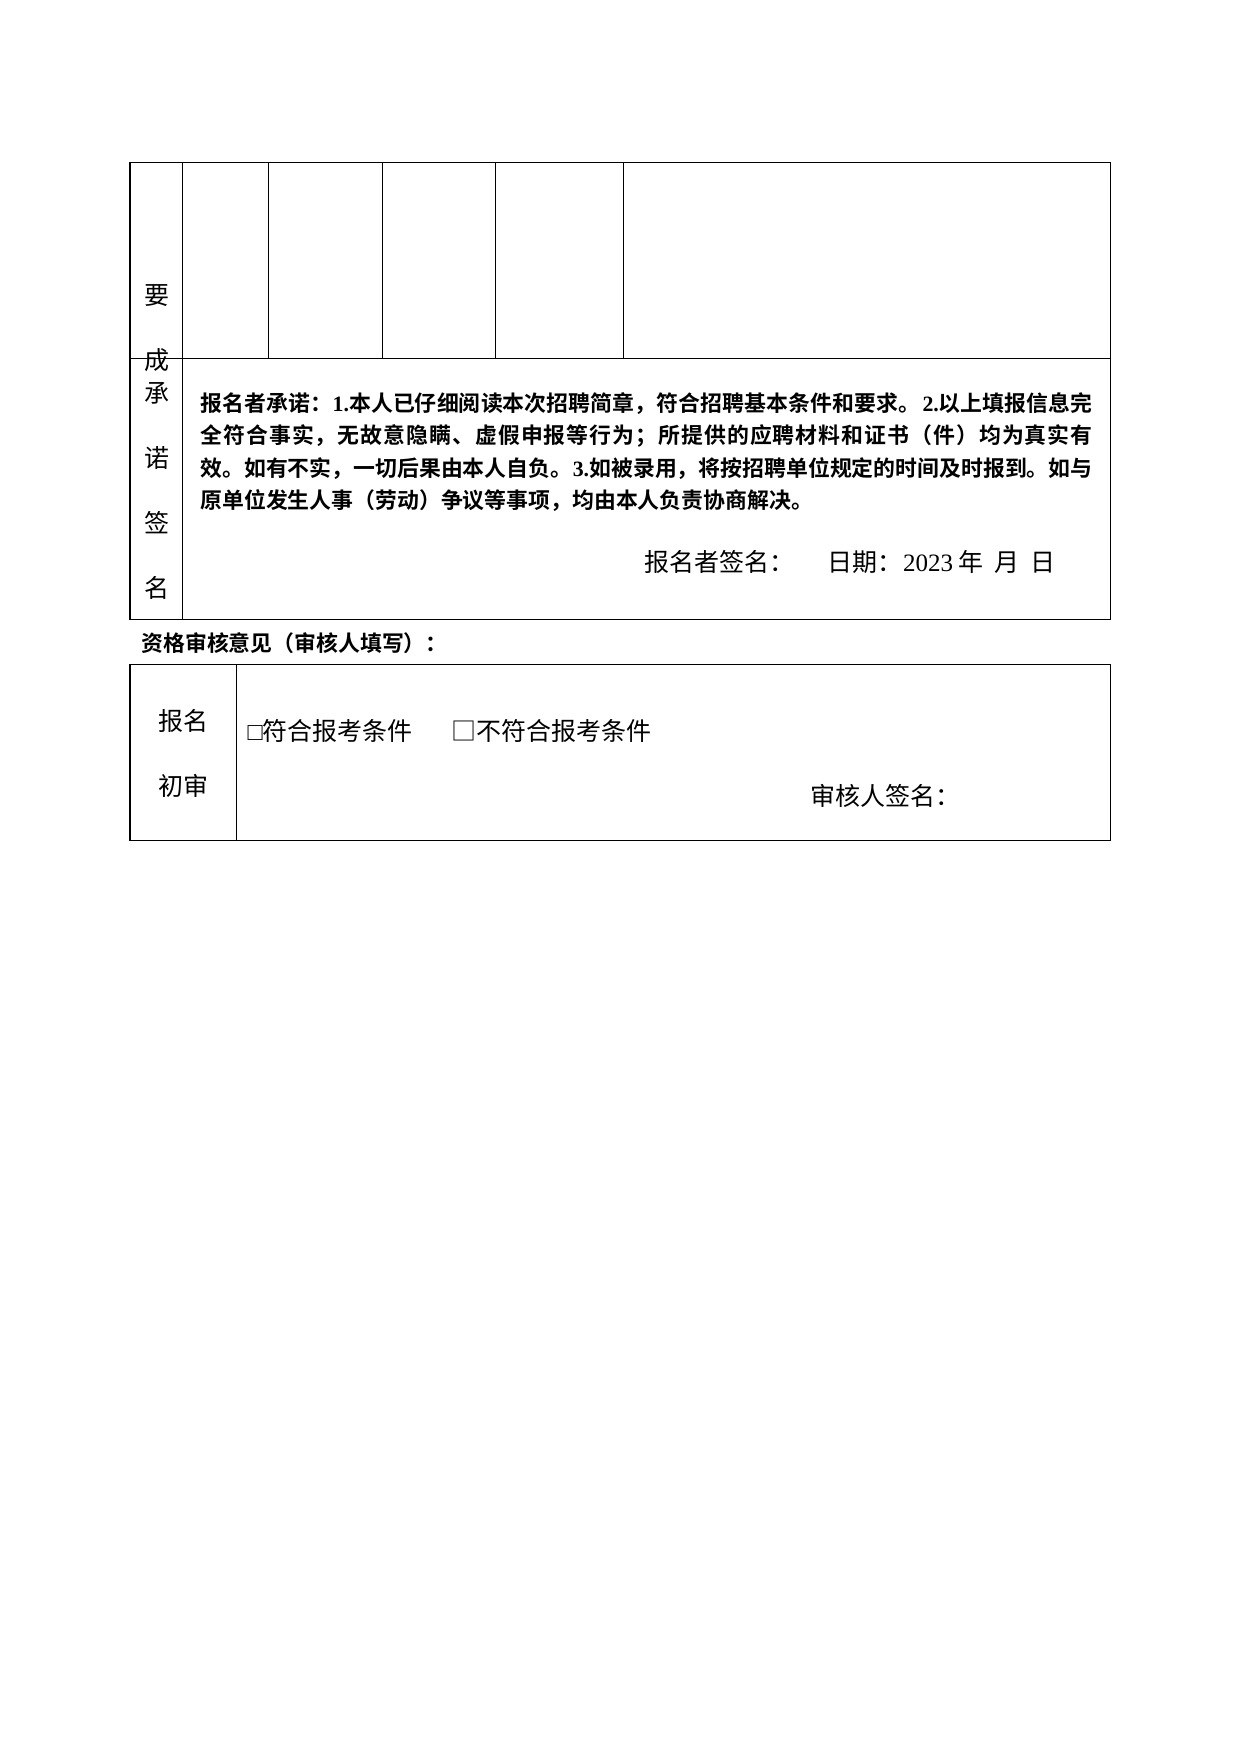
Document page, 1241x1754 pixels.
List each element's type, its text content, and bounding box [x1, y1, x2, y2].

table_cell [269, 163, 382, 358]
table_cell [496, 163, 623, 358]
table_cell 承诺 签名 [131, 359, 182, 619]
table_cell □符合报考条件 □不符合报考条件 审核人签名： [237, 665, 1110, 840]
table_cell [183, 163, 268, 358]
table_cell 报名者承诺：1.本人已仔细阅读本次招聘简章，符合招聘基本条件和要求。2.以上填报信息完全符合事实，无故意隐瞒、虚假申报等行为；所提供的应聘材料和证书（件）均为真实有效。如有不实，一切后果由本人自负。3.如被录用，将按招聘单位规定的时间及时报到。如与原单位发生人事（劳动）争议等事项，均由本人负责协商解决。 报名者签名： 日期：2023年 月 日 [183, 359, 1110, 619]
table_cell 报名 初审 [131, 665, 236, 840]
table_cell [383, 163, 495, 358]
table_cell 资格审核意见（审核人填写）： [130, 620, 1110, 664]
table_cell [624, 163, 1110, 358]
